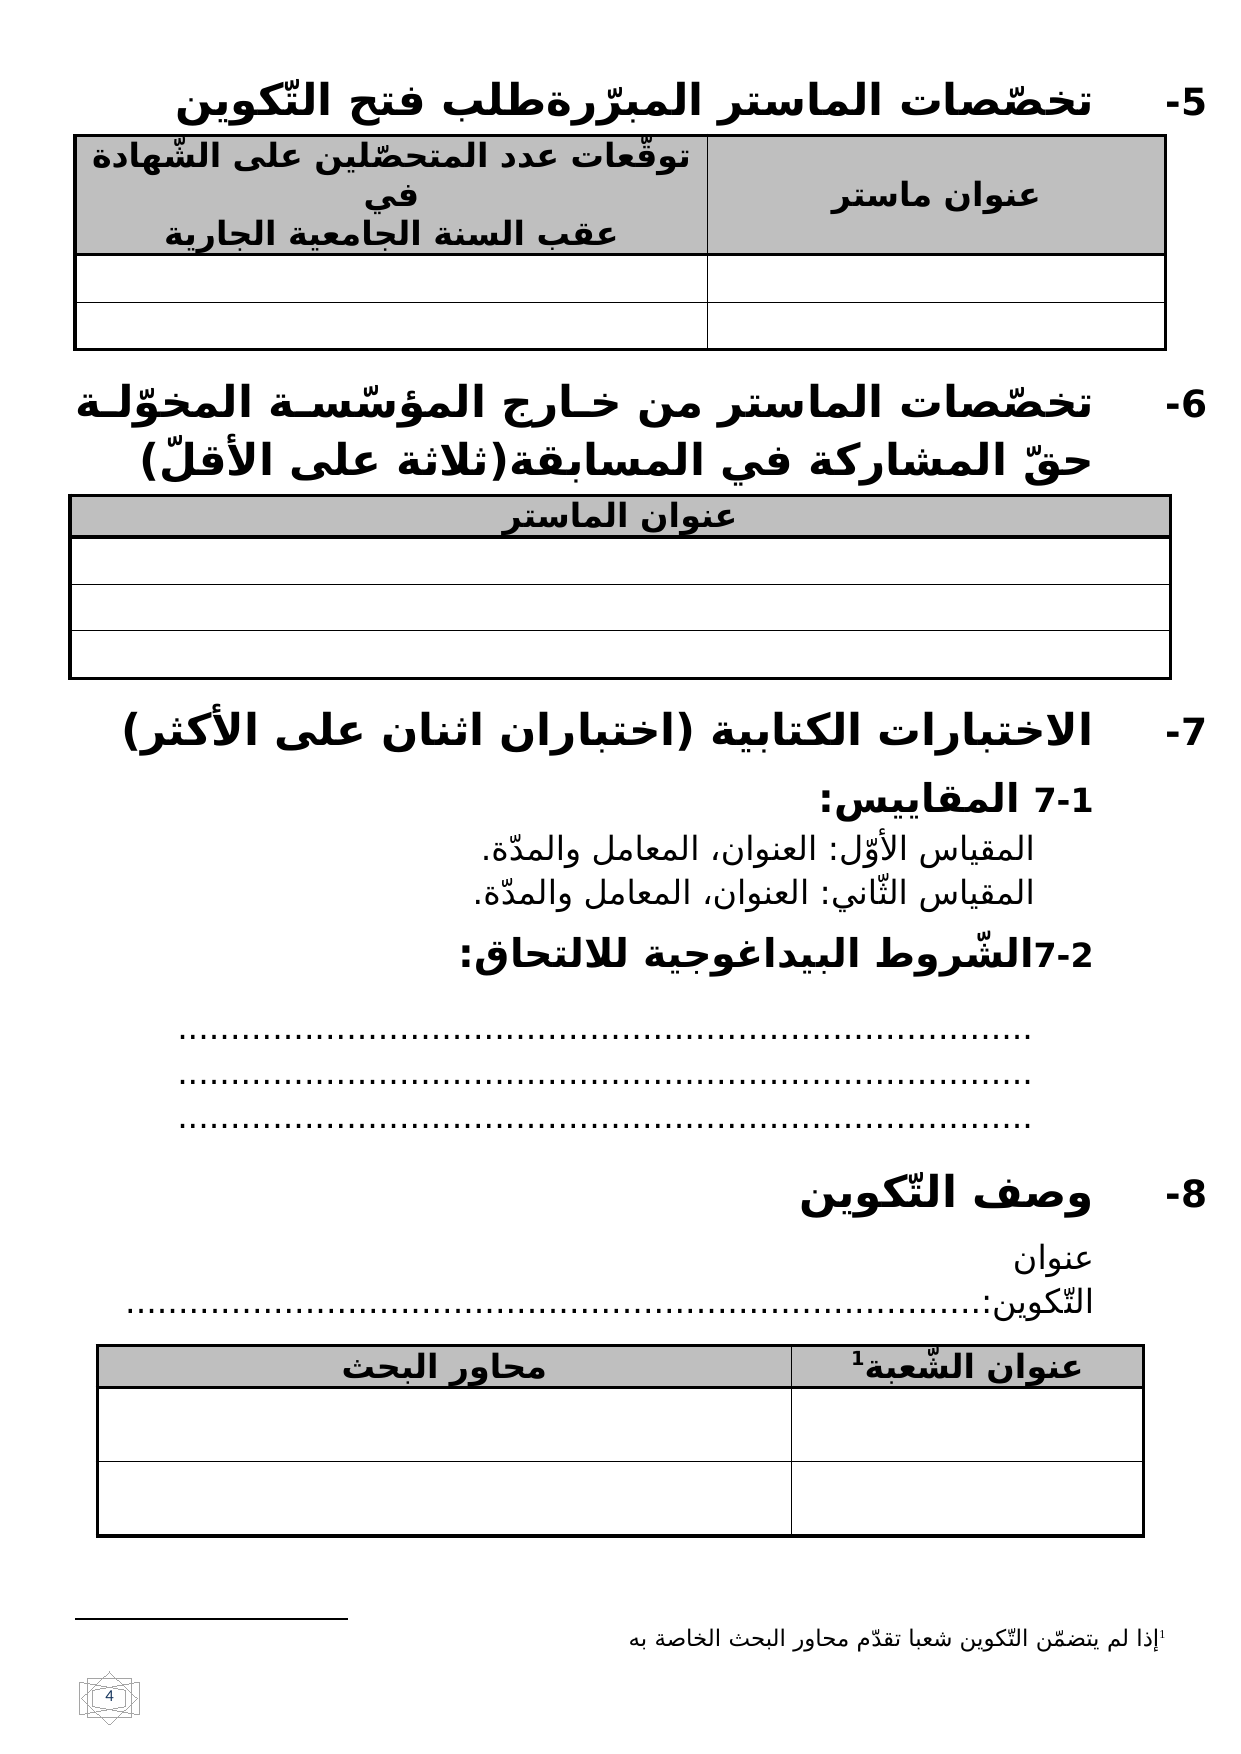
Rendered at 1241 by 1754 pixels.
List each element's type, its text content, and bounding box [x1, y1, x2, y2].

table_cell [77, 303, 707, 348]
table_cell [77, 256, 707, 302]
table_cell [72, 585, 1169, 630]
list تخصّصات الماستر من خارج المؤسّسة المخوّلة حقّ المشاركة في المسابقة(ثلاثة على الأقلّ) [75, 376, 1165, 486]
table_cell [792, 1389, 1142, 1461]
table_cell [792, 1462, 1142, 1534]
list الاختبارات الكتابية (اختباران اثنان على الأكثر) [75, 705, 1165, 756]
table_cell [99, 1389, 791, 1461]
text ................................................................................. [75, 1008, 1035, 1047]
text ................................................................................. [75, 1053, 1035, 1092]
text عنوان التّكوين:................................................................................. [75, 1238, 1094, 1322]
text المقياس الأوّل: العنوان، المعامل والمدّة. [75, 829, 1165, 868]
table_header عنوان الشّعبة [792, 1347, 1142, 1386]
list وصف التّكوين [75, 1167, 1165, 1218]
table_cell [708, 256, 1164, 302]
text 7-1 المقاييس: [75, 776, 1165, 822]
table_cell [708, 303, 1164, 348]
list تخصّصات الماستر المبرّرةطلب فتح التّكوين [75, 75, 1165, 126]
text ................................................................................. [75, 1098, 1035, 1137]
table_header عنوان الماستر [72, 497, 1169, 535]
table_header عنوان ماستر [708, 137, 1164, 253]
table_cell [72, 631, 1169, 677]
table_header محاور البحث [99, 1347, 791, 1386]
table_cell [72, 539, 1169, 584]
table_cell [99, 1462, 791, 1534]
table_header توقّعات عدد المتحصّلين على الشّهادة في عقب السنة الجامعية الجارية [77, 137, 707, 253]
text 7-2الشّروط البيداغوجية للالتحاق: [75, 931, 1165, 977]
text المقياس الثّاني: العنوان، المعامل والمدّة. [75, 873, 1165, 912]
